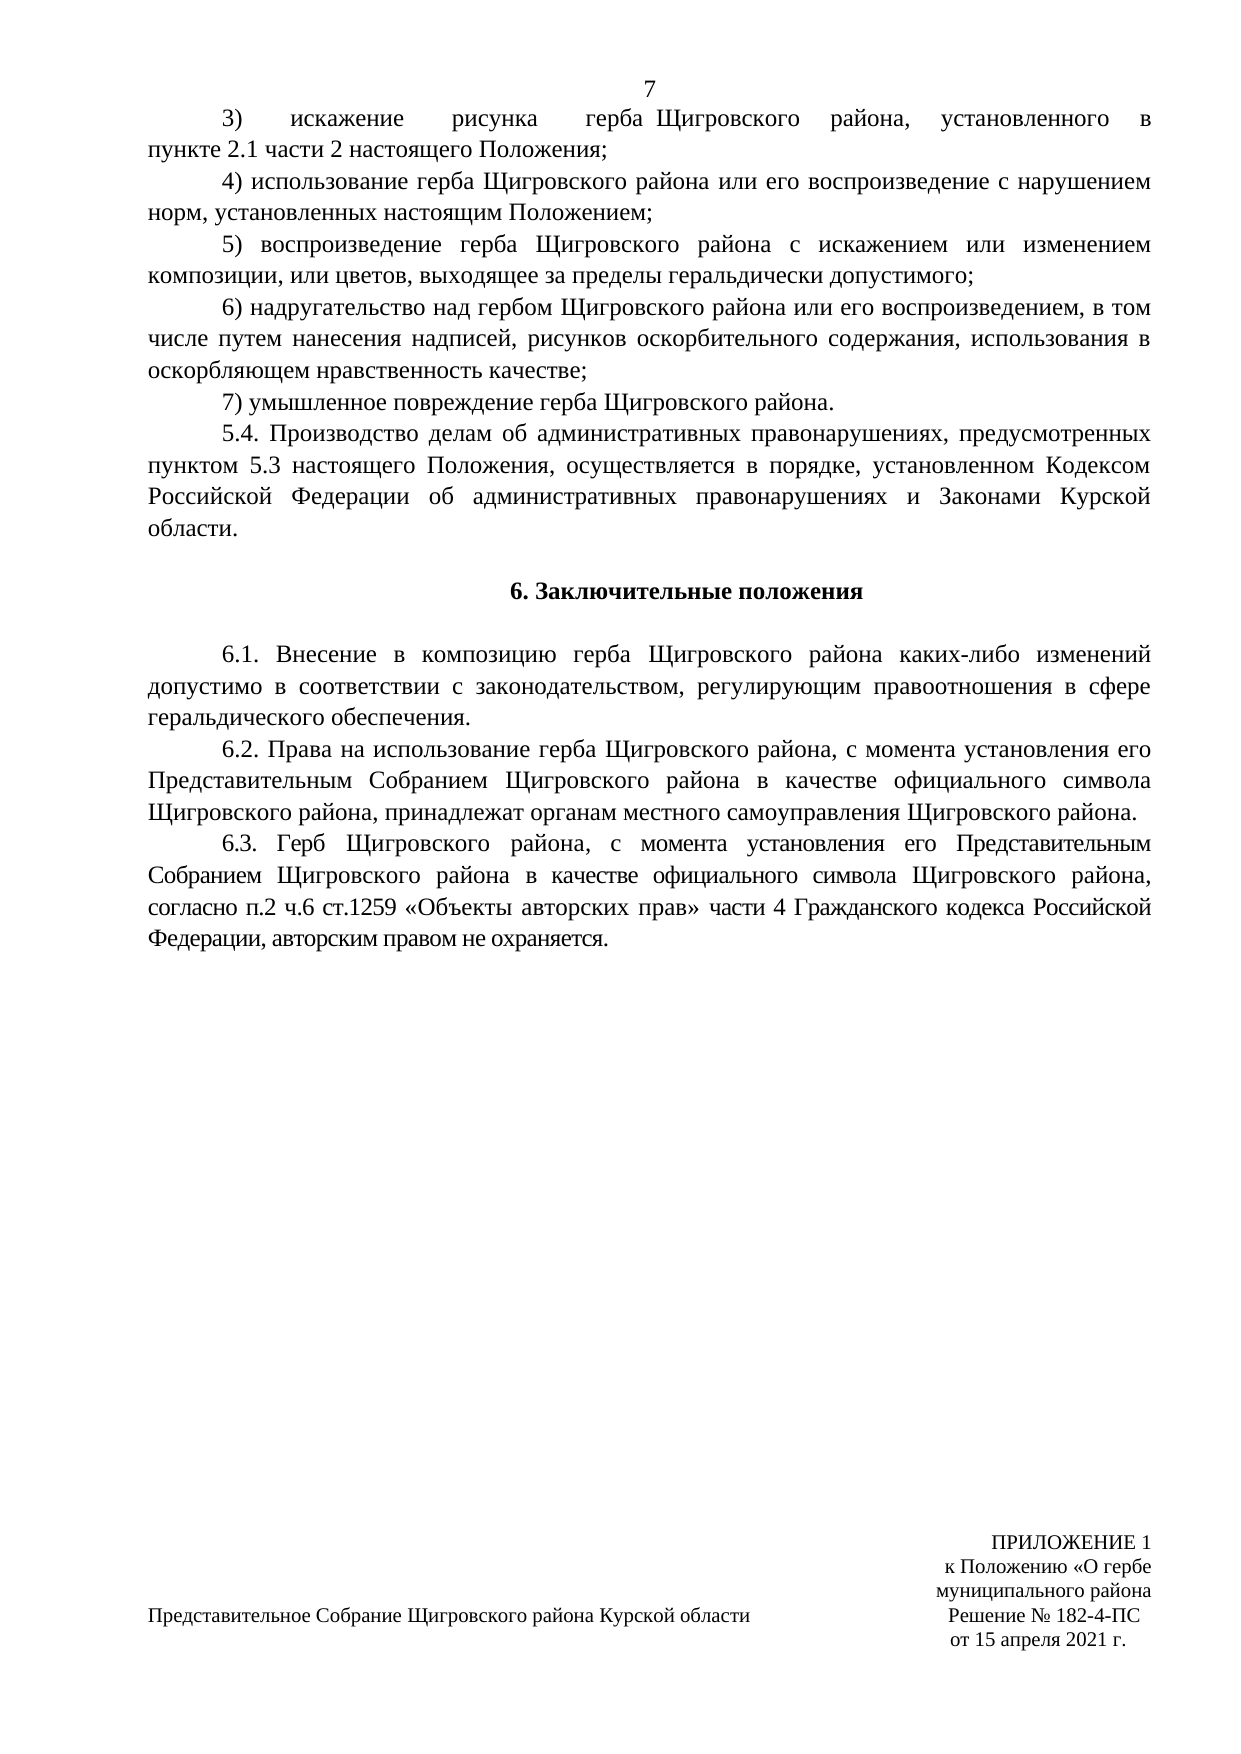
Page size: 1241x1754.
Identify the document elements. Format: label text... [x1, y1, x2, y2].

text к Положению «О гербе [148, 1554, 1152, 1578]
text ПРИЛОЖЕНИЕ 1 [129, 1530, 1152, 1554]
text 6. Заключительные положения [148, 576, 1152, 605]
text 5.4. Производство делам об административных правонарушениях, предусмотренных пунктом 5.3 настоящего Положения, осуществляется в порядке, установленном Кодексом Российской Федерации об административных правонарушениях и Законами Курской области. [148, 418, 1152, 542]
text 6) надругательство над гербом Щигровского района или его воспроизведением, в том числе путем нанесения надписей, рисунков оскорбительного содержания, использования в оскорбляющем нравственность качестве; [148, 292, 1152, 384]
text 7) умышленное повреждение герба Щигровского района. [148, 387, 1152, 415]
text 3) искажение рисунка герба Щигровского района, установленного в пункте 2.1 части 2 настоящего Положения; [148, 103, 1152, 163]
text 4) использование герба Щигровского района или его воспроизведение с нарушением норм, установленных настоящим Положением; [148, 166, 1152, 226]
text 6.1. Внесение в композицию герба Щигровского района каких-либо изменений допустимо в соответствии с законодательством, регулирующим правоотношения в сфере геральдического обеспечения. [148, 639, 1152, 731]
text 5) воспроизведение герба Щигровского района с искажением или изменением композиции, или цветов, выходящее за пределы геральдически допустимого; [148, 229, 1152, 289]
text муниципального района [148, 1578, 1152, 1602]
text 6.3. Герб Щигровского района, с момента установления его Представительным Собранием Щигровского района в качестве официального символа Щигровского района, согласно п.2 ч.6 ст.1259 «Объекты авторских прав» части 4 Гражданского кодекса Российской Федерации, авторским правом не охраняется. [148, 828, 1152, 952]
text 6.2. Права на использование герба Щигровского района, с момента установления его Представительным Собранием Щигровского района в качестве официального символа Щигровского района, принадлежат органам местного самоуправления Щигровского района. [148, 734, 1152, 826]
